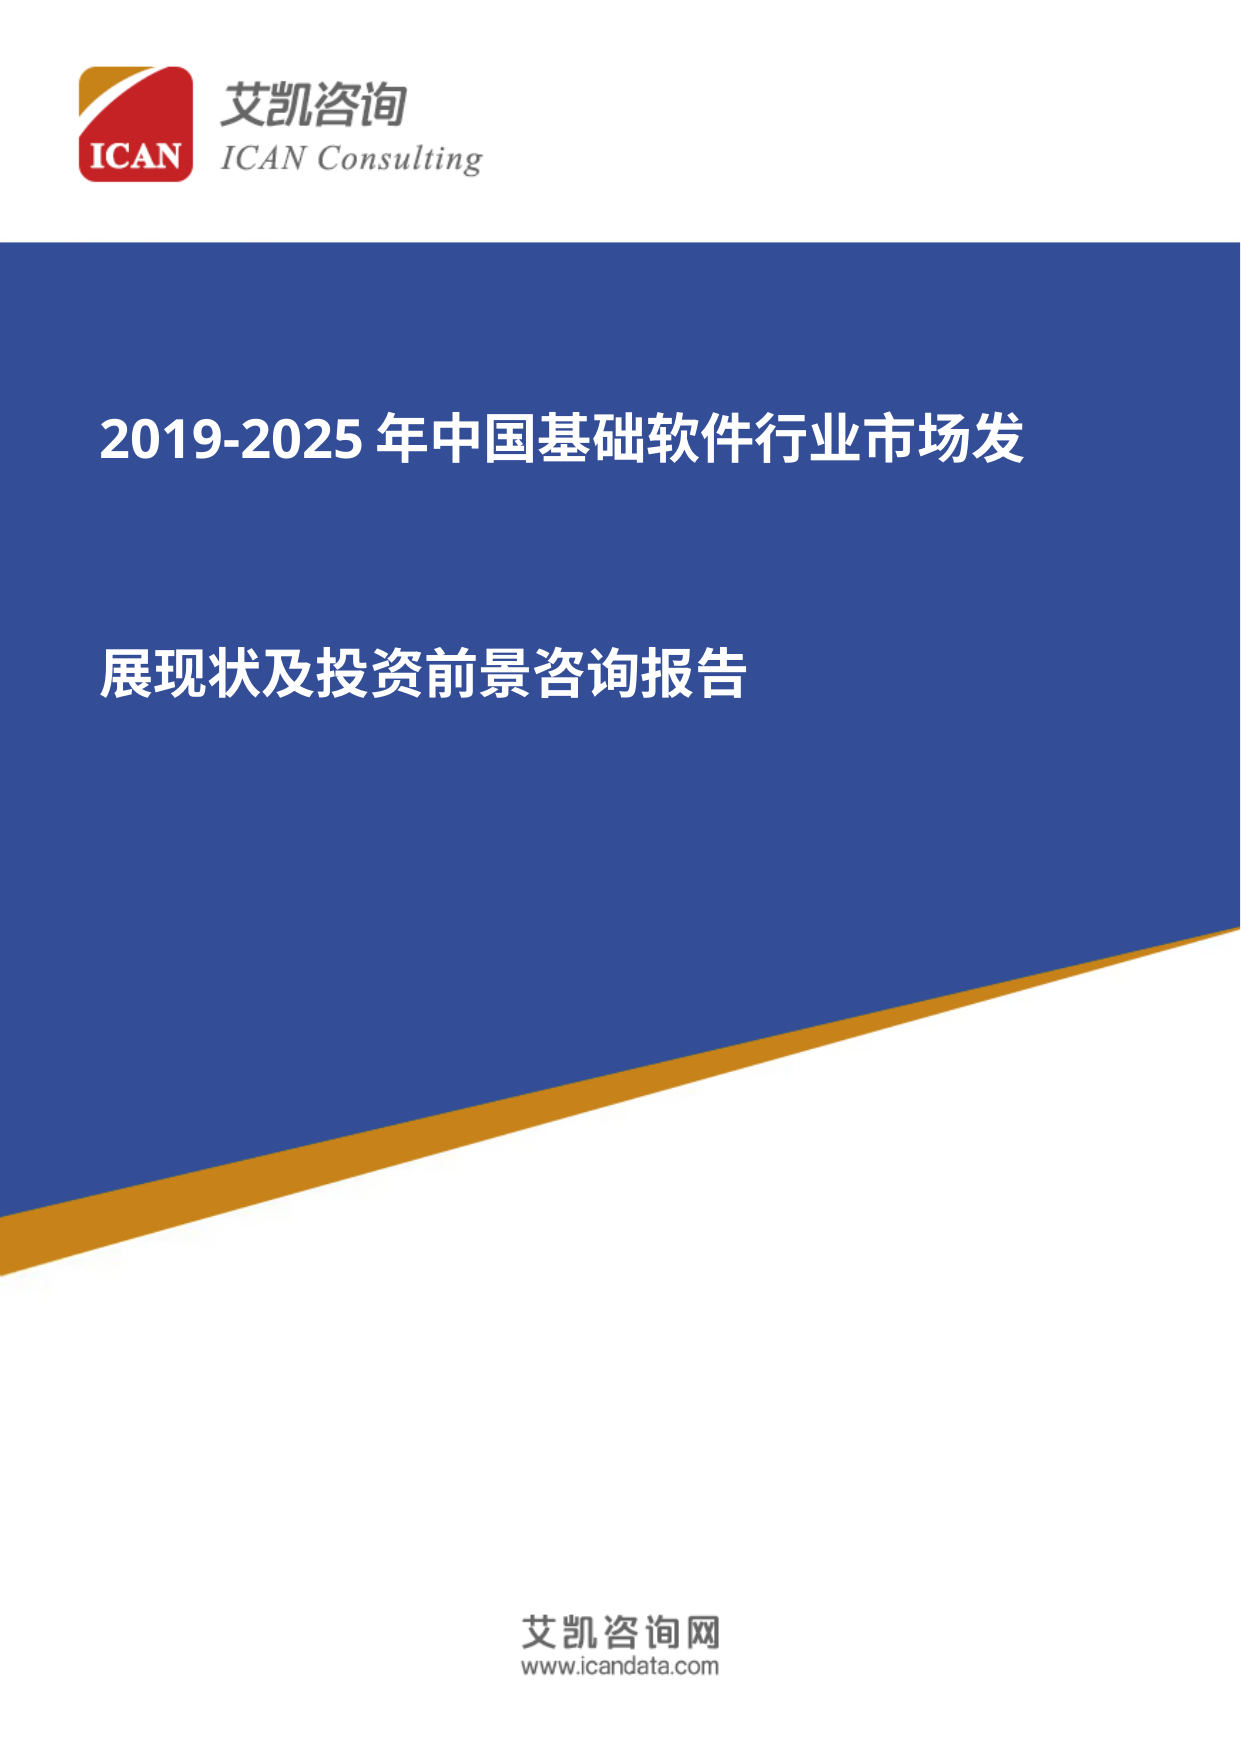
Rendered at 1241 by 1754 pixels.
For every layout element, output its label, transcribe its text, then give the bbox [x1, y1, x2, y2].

subtitle 2019-2025年中国基础软件行业市场发展现状及投资前景咨询报告 [99, 386, 1053, 718]
picture [0, 5, 1241, 1754]
